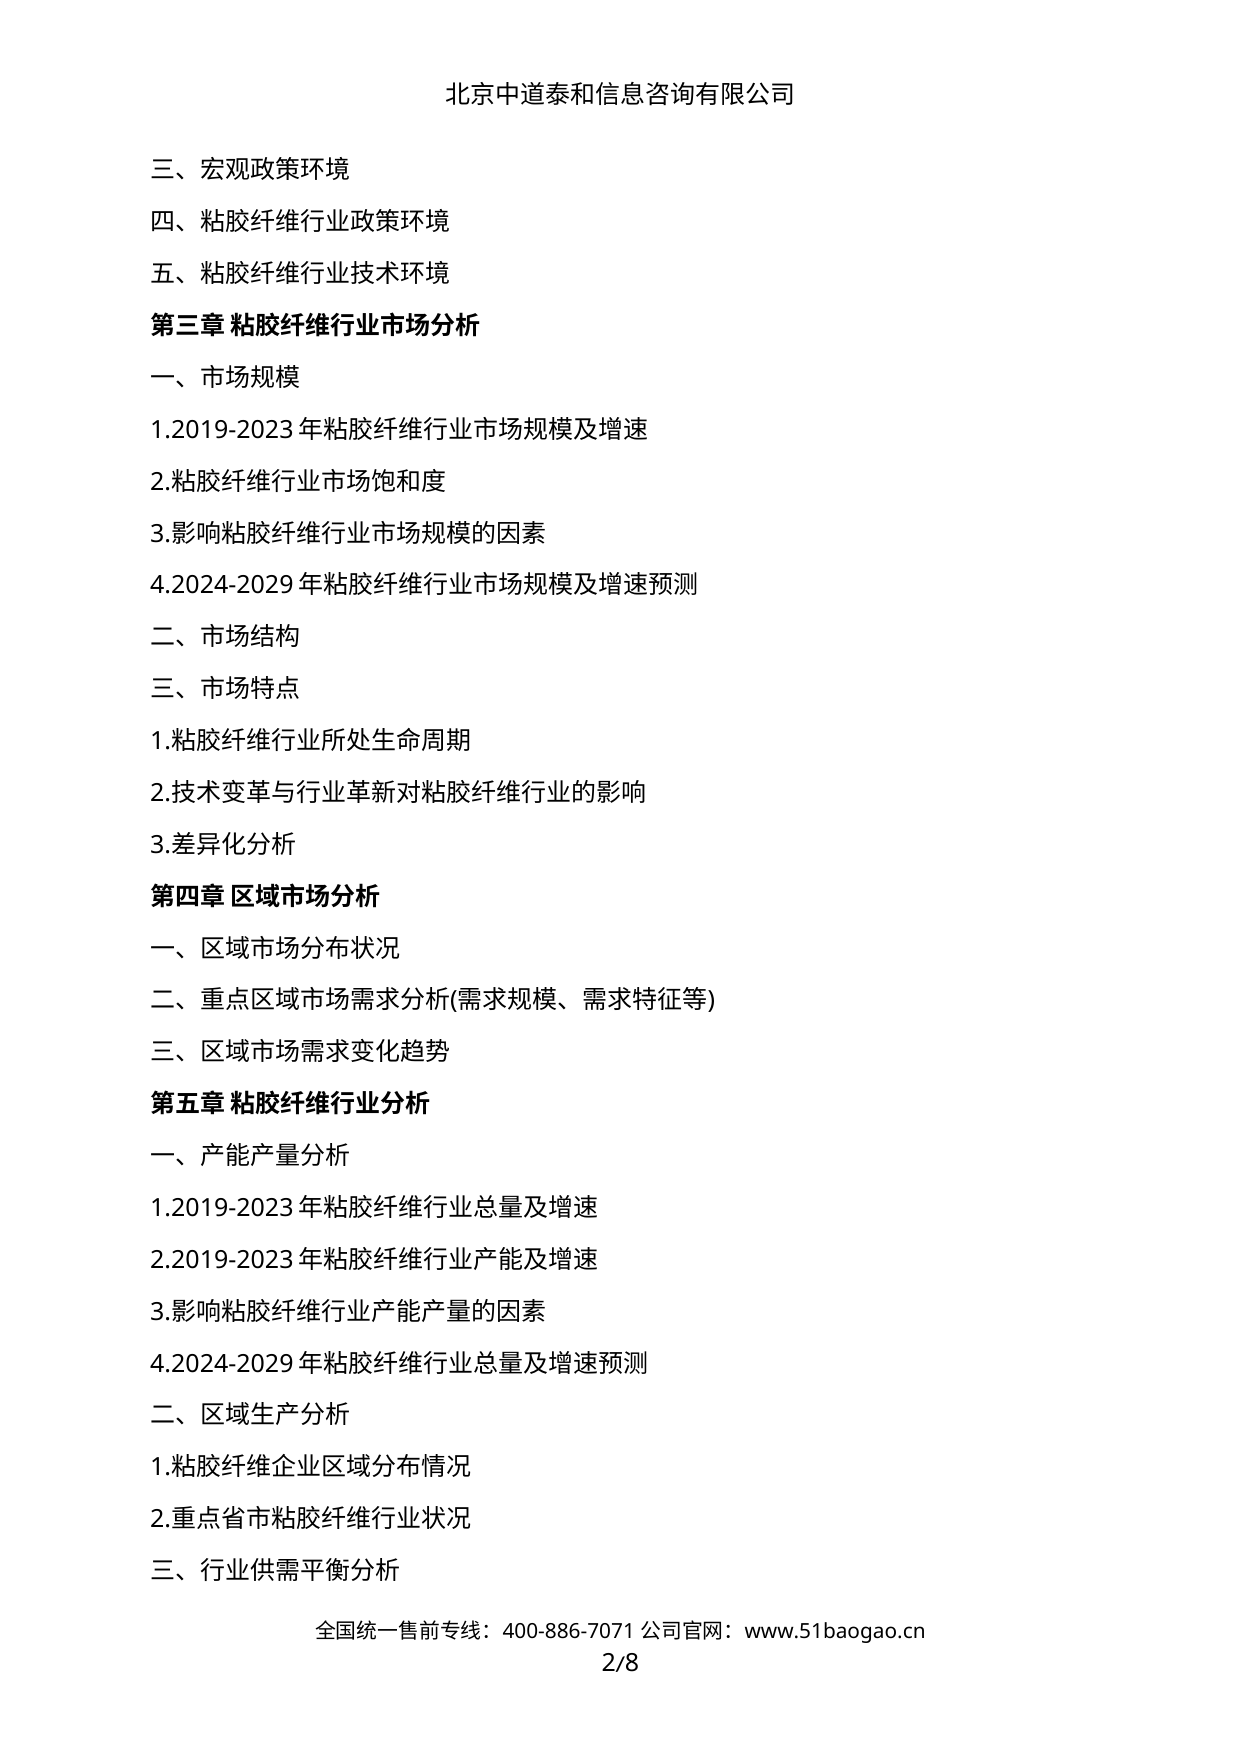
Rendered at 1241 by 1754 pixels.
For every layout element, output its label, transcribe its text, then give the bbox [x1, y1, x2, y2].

text 二、市场结构 [150, 617, 1090, 653]
text 三、区域市场需求变化趋势 [150, 1032, 1090, 1068]
text 一、市场规模 [150, 357, 1090, 394]
text 一、产能产量分析 [150, 1136, 1090, 1172]
text 3.影响粘胶纤维行业市场规模的因素 [150, 513, 1090, 549]
text 2.2019-2023年粘胶纤维行业产能及增速 [150, 1239, 1090, 1276]
text 1.粘胶纤维行业所处生命周期 [150, 721, 1090, 757]
text 1.2019-2023年粘胶纤维行业总量及增速 [150, 1187, 1090, 1224]
text 四、粘胶纤维行业政策环境 [150, 202, 1090, 238]
text 一、区域市场分布状况 [150, 928, 1090, 964]
text 4.2024-2029年粘胶纤维行业总量及增速预测 [150, 1343, 1090, 1379]
text 五、粘胶纤维行业技术环境 [150, 254, 1090, 290]
text 三、市场特点 [150, 669, 1090, 705]
text 3.影响粘胶纤维行业产能产量的因素 [150, 1291, 1090, 1327]
text 1.粘胶纤维企业区域分布情况 [150, 1447, 1090, 1483]
text 三、宏观政策环境 [150, 150, 1090, 186]
text 第五章 粘胶纤维行业分析 [150, 1084, 1090, 1120]
text 第四章 区域市场分析 [150, 876, 1090, 912]
text 4.2024-2029年粘胶纤维行业市场规模及增速预测 [150, 565, 1090, 601]
text 3.差异化分析 [150, 824, 1090, 861]
text 2.粘胶纤维行业市场饱和度 [150, 461, 1090, 497]
text 二、区域生产分析 [150, 1395, 1090, 1431]
text 2.技术变革与行业革新对粘胶纤维行业的影响 [150, 772, 1090, 809]
text 2.重点省市粘胶纤维行业状况 [150, 1499, 1090, 1535]
text 二、重点区域市场需求分析(需求规模、需求特征等) [150, 980, 1090, 1016]
text 三、行业供需平衡分析 [150, 1551, 1090, 1587]
text 1.2019-2023年粘胶纤维行业市场规模及增速 [150, 409, 1090, 446]
text 第三章 粘胶纤维行业市场分析 [150, 306, 1090, 342]
